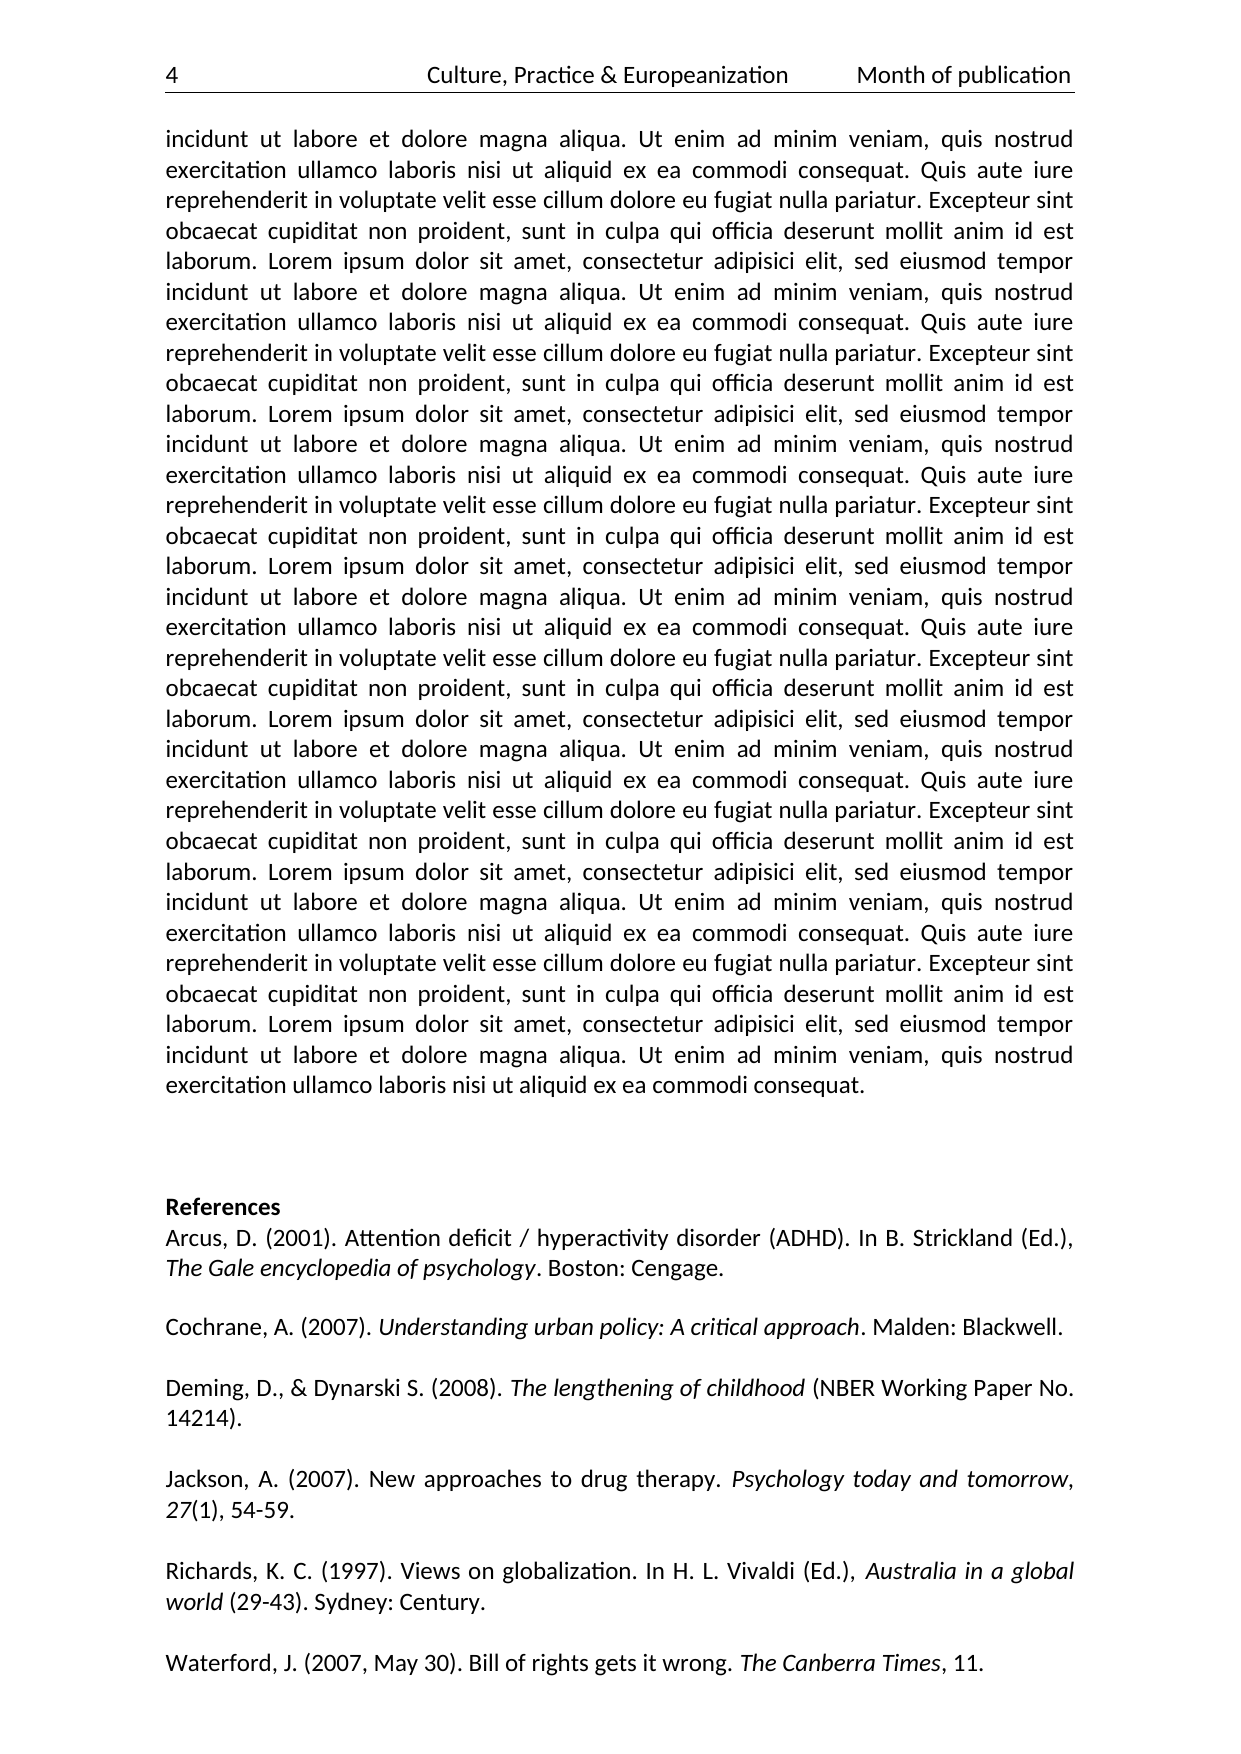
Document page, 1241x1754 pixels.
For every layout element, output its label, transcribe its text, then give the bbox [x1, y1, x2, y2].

text References [165, 1191, 1075, 1222]
text Arcus, D. (2001). Attention deficit / hyperactivity disorder (ADHD). In B. Strickland (Ed.), The Gale encyclopedia of psychology. Boston: Cengage. [165, 1222, 1075, 1283]
text Cochrane, A. (2007). Understanding urban policy: A critical approach. Malden: Blackwell. [165, 1311, 1075, 1342]
text Richards, K. C. (1997). Views on globalization. In H. L. Vivaldi (Ed.), Australia in a global world (29-43). Sydney: Century. [165, 1555, 1075, 1616]
text Jackson, A. (2007). New approaches to drug therapy. Psychology today and tomorrow, 27(1), 54-59. [165, 1464, 1075, 1525]
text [165, 123, 1075, 1100]
text Waterford, J. (2007, May 30). Bill of rights gets it wrong. The Canberra Times, 11. [165, 1647, 1075, 1677]
text Deming, D., & Dynarski S. (2008). The lengthening of childhood (NBER Working Paper No. 14214). [165, 1372, 1075, 1433]
